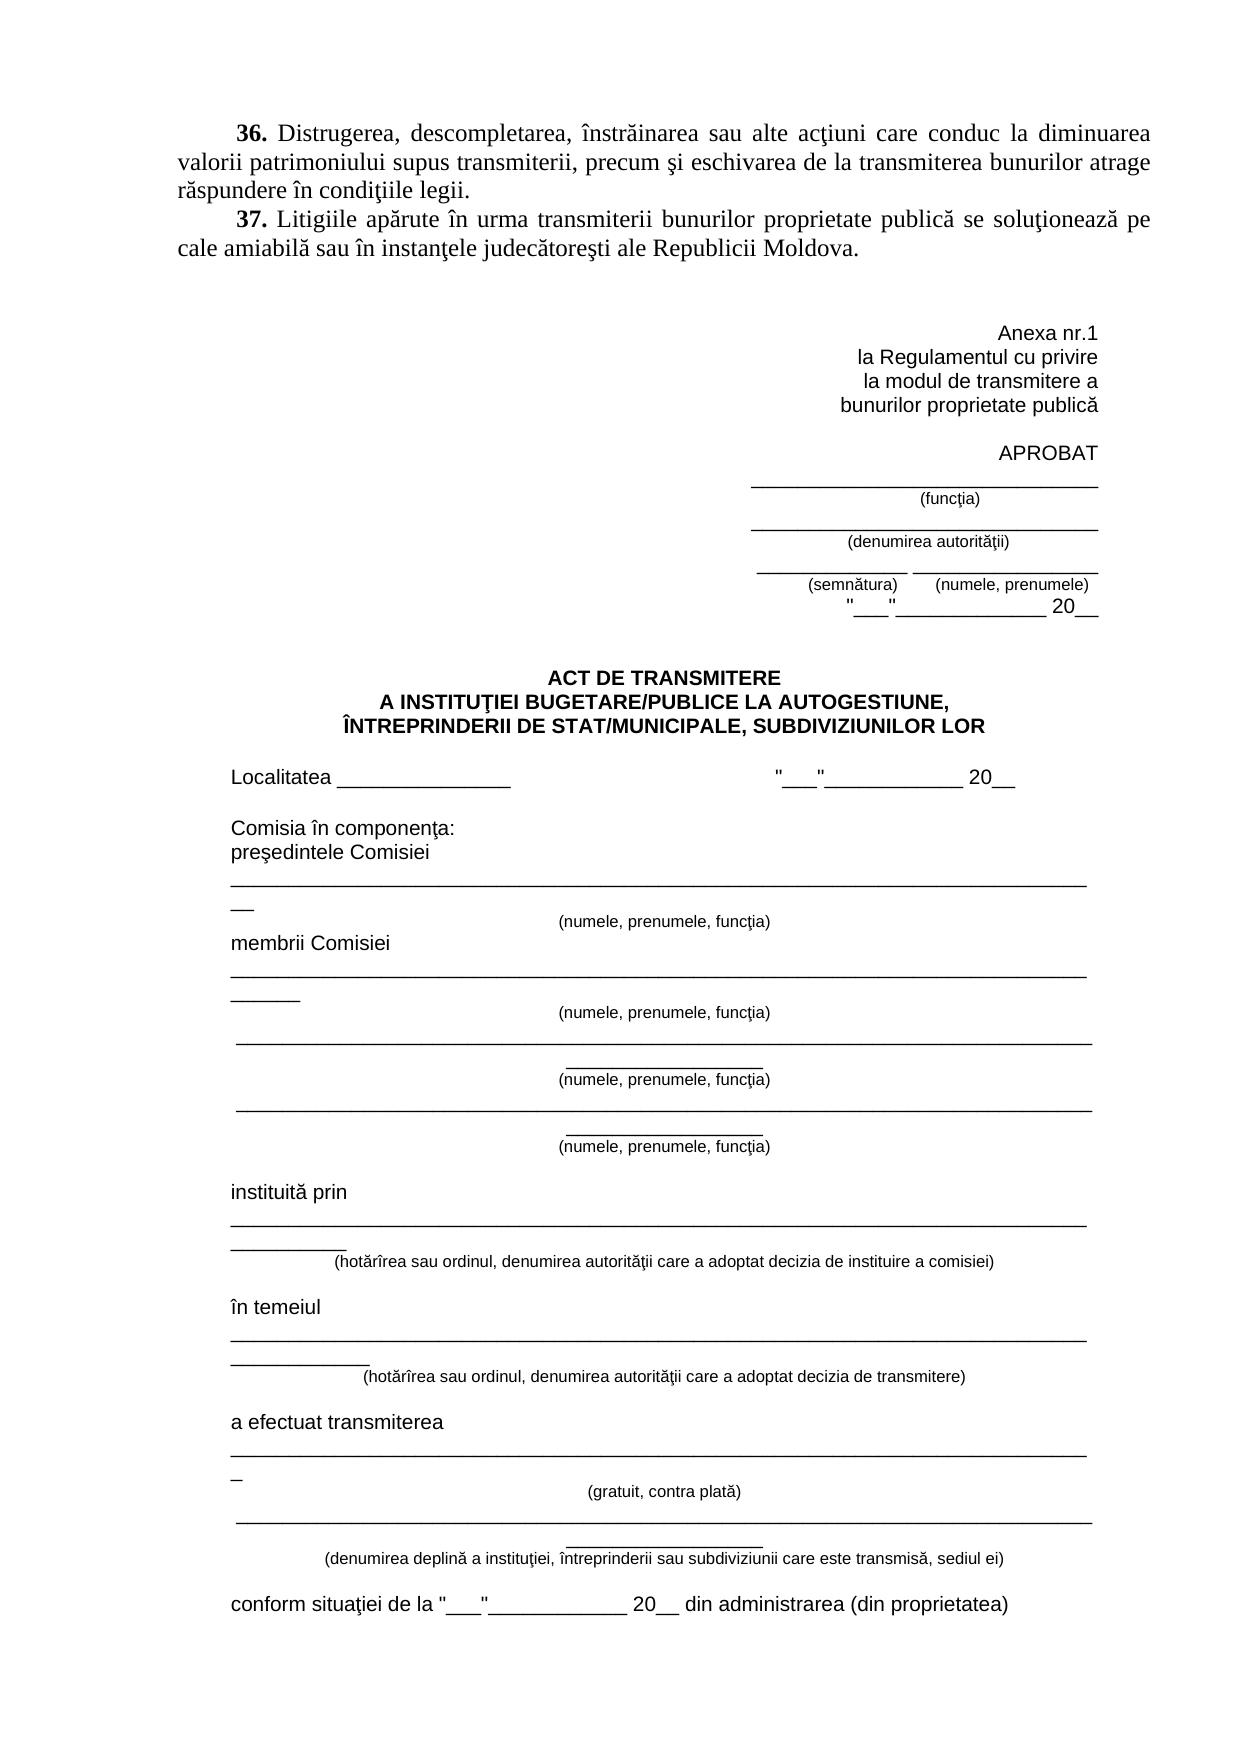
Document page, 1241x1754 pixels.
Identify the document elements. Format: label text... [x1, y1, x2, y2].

table_header Anexa nr.1 la Regulamentul cu privire la modul de transmitere a bunurilor proprietate publică APROBAT ______________________________ (funcţia) ______________________________ (denumirea autorităţii) _____________ ________________ (semnătura) (numele, prenumele) "___"_____________ 20__ ACT DE TRANSMITERE A INSTITUŢIEI BUGETARE/PUBLICE LA AUTOGESTIUNE, ÎNTREPRINDERII DE STAT/MUNICIPALE, SUBDIVIZIUNILOR LOR [227, 319, 1102, 763]
text 36. Distrugerea, descompletarea, înstrăinarea sau alte acţiuni care conduc la diminuarea valorii patrimoniului supus transmiterii, precum şi eschivarea de la transmiterea bunurilor atrage răspundere în condiţiile legii. [177, 118, 1152, 204]
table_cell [227, 790, 1102, 1618]
table_cell "___"____________ 20__ [688, 763, 1102, 790]
table_cell Localitatea _______________ [227, 763, 688, 790]
text 37. Litigiile apărute în urma transmiterii bunurilor proprietate publică se soluţionează pe cale amiabilă sau în instanţele judecătoreşti ale Republicii Moldova. [177, 204, 1152, 262]
